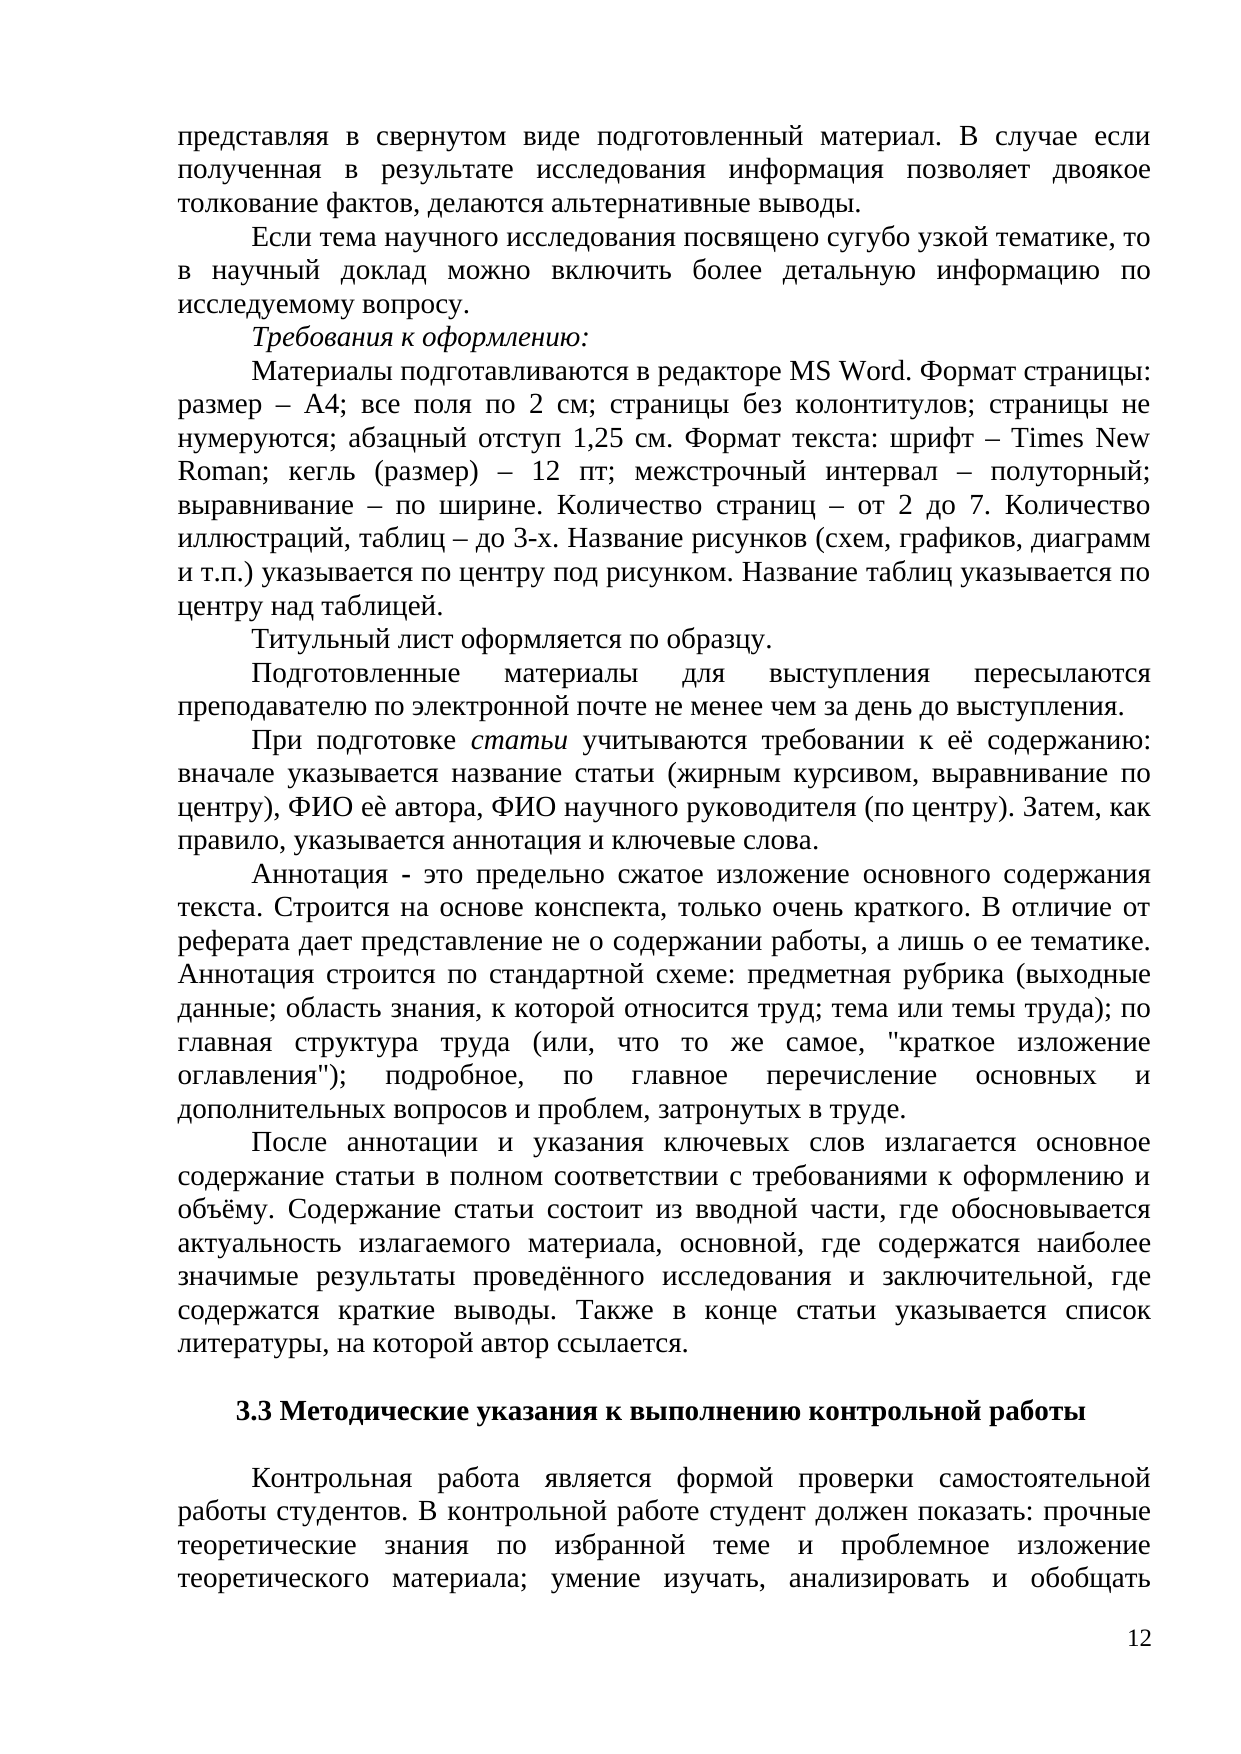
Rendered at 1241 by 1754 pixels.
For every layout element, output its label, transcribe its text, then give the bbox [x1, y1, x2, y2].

text Требования к оформлению: [177, 319, 1152, 353]
text После аннотации и указания ключевых слов излагается основное содержание статьи в полном соответствии с требованиями к оформлению и объёму. Содержание статьи состоит из вводной части, где обосновывается актуальность излагаемого материала, основной, где содержатся наиболее значимые результаты проведённого исследования и заключительной, где содержатся краткие выводы. Также в конце статьи указывается список литературы, на которой автор ссылается. [177, 1124, 1152, 1359]
text Аннотация - это предельно сжатое изложение основного содержания текста. Строится на основе конспекта, только очень краткого. В отличие от реферата дает представление не о содержании работы, а лишь о ее тематике. Аннотация строится по стандартной схеме: предметная рубрика (выходные данные; область знания, к которой относится труд; тема или темы труда); по главная структура труда (или, что то же самое, "краткое изложение оглавления"); подробное, по главное перечисление основных и дополнительных вопросов и проблем, затронутых в труде. [177, 856, 1152, 1124]
text 3.3 Методические указания к выполнению контрольной работы [177, 1393, 1152, 1426]
text Подготовленные материалы для выступления пересылаются преподавателю по электронной почте не менее чем за день до выступления. [177, 655, 1152, 722]
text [177, 118, 1152, 219]
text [177, 1460, 1152, 1594]
text Материалы подготавливаются в редакторе MS Word. Формат страницы: размер – А4; все поля по 2 см; страницы без колонтитулов; страницы не нумеруются; абзацный отступ 1,25 см. Формат текста: шрифт – Times New Roman; кегль (размер) – 12 пт; межстрочный интервал – полуторный; выравнивание – по ширине. Количество страниц – от 2 до 7. Количество иллюстраций, таблиц – до 3-х. Название рисунков (схем, графиков, диаграмм и т.п.) указывается по центру под рисунком. Название таблиц указывается по центру над таблицей. [177, 353, 1152, 621]
text Если тема научного исследования посвящено сугубо узкой тематике, то в научный доклад можно включить более детальную информацию по исследуемому вопросу. [177, 219, 1152, 319]
text Титульный лист оформляется по образцу. [177, 621, 1152, 655]
text При подготовке статьи учитываются требовании к её содержанию: вначале указывается название статьи (жирным курсивом, выравнивание по центру), ФИО еѐ автора, ФИО научного руководителя (по центру). Затем, как правило, указывается аннотация и ключевые слова. [177, 722, 1152, 856]
